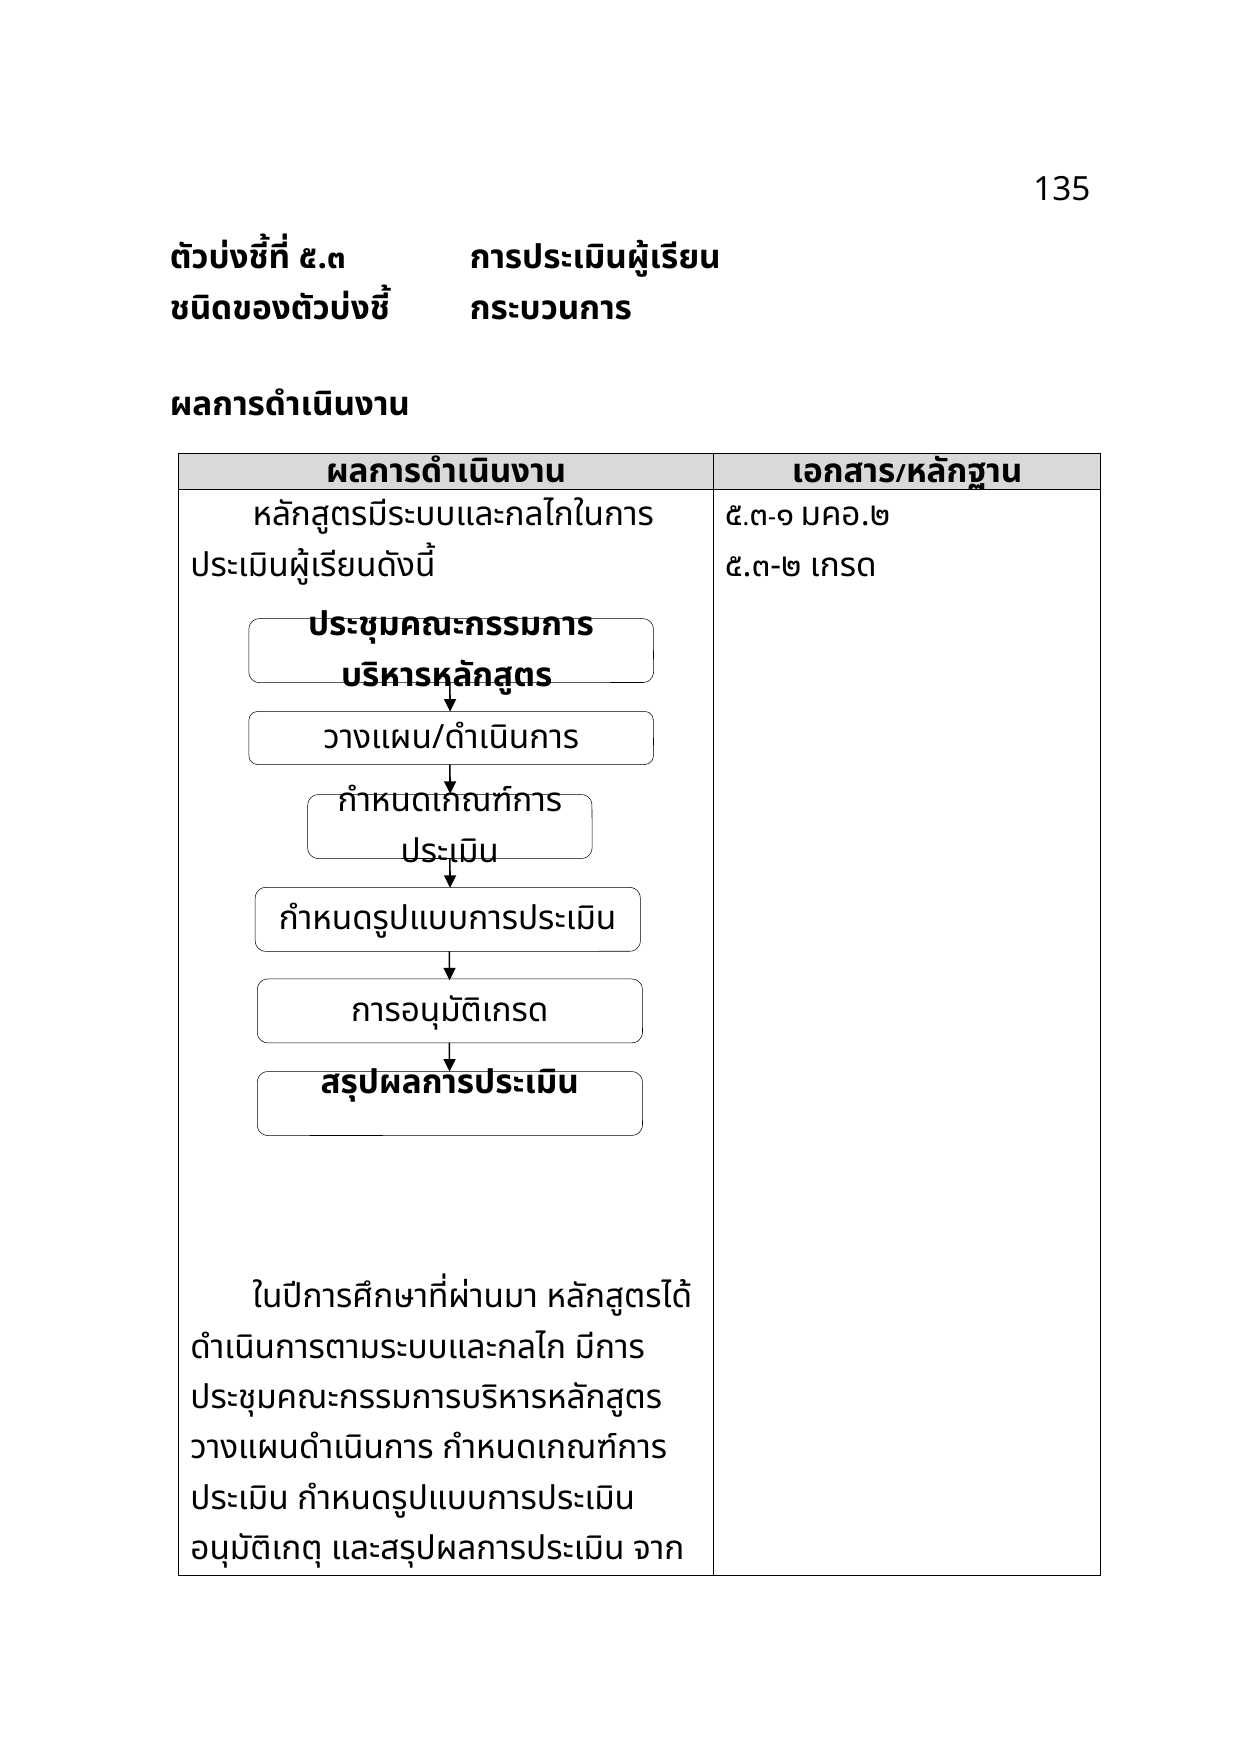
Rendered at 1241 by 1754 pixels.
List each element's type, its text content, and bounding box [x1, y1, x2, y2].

text ตัวบ่งชี้ที่ ๕.๓ การประเมินผู้เรียน [169, 233, 1090, 284]
table_cell ๕.๓-๑ มคอ.๒ ๕.๓-๒ เกรด [714, 490, 1100, 1575]
text ผลการดำเนินงาน [169, 379, 1090, 430]
table_header เอกสาร/หลักฐาน [714, 454, 1100, 489]
text ชนิดของตัวบ่งชี้ กระบวนการ [169, 284, 1090, 334]
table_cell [179, 490, 713, 1575]
table_header ผลการดำเนินงาน [179, 454, 713, 489]
